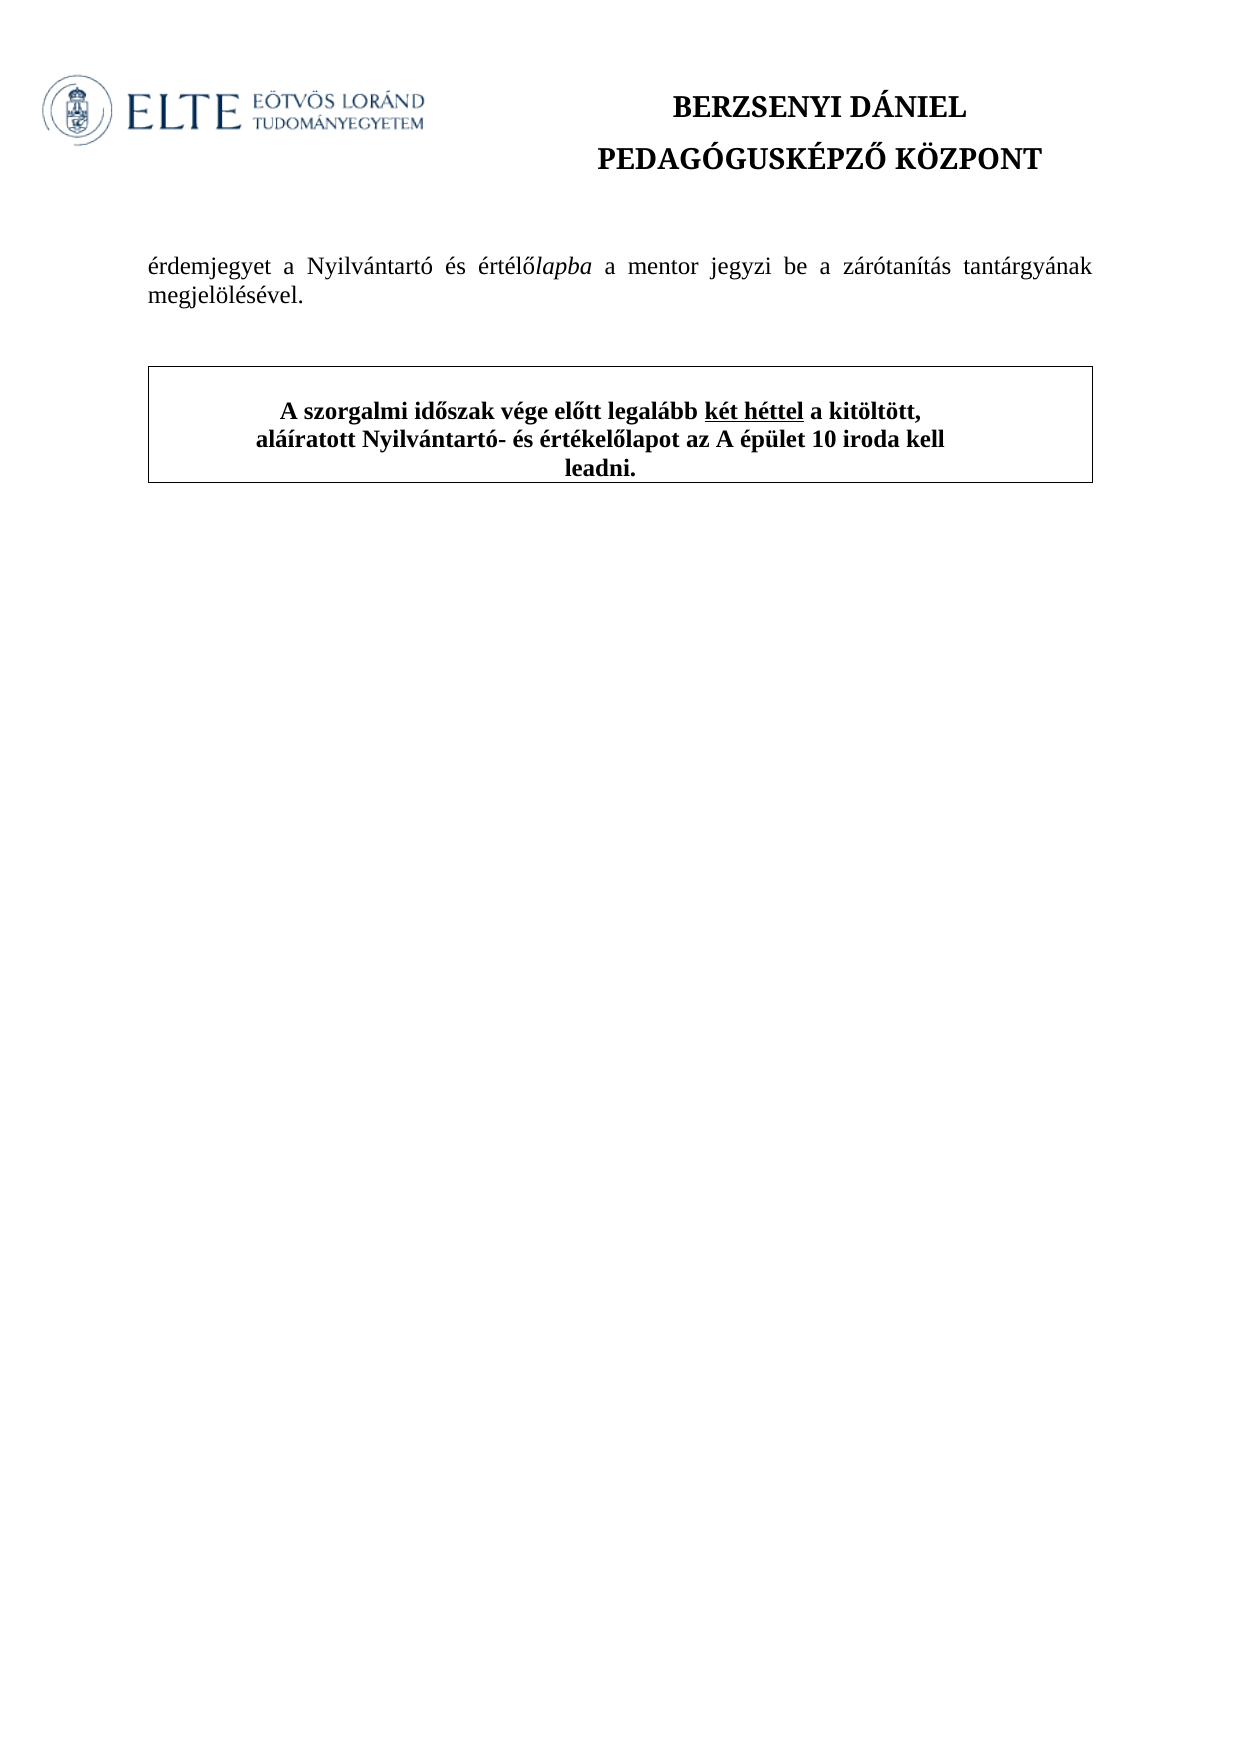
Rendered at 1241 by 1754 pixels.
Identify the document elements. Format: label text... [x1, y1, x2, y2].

picture [42, 73, 425, 148]
table_header A szorgalmi időszak vége előtt legalább két héttel a kitöltött, aláíratott Nyilvántartó- és értékelőlapot az A épület 10 iroda kell leadni. [149, 367, 1092, 482]
